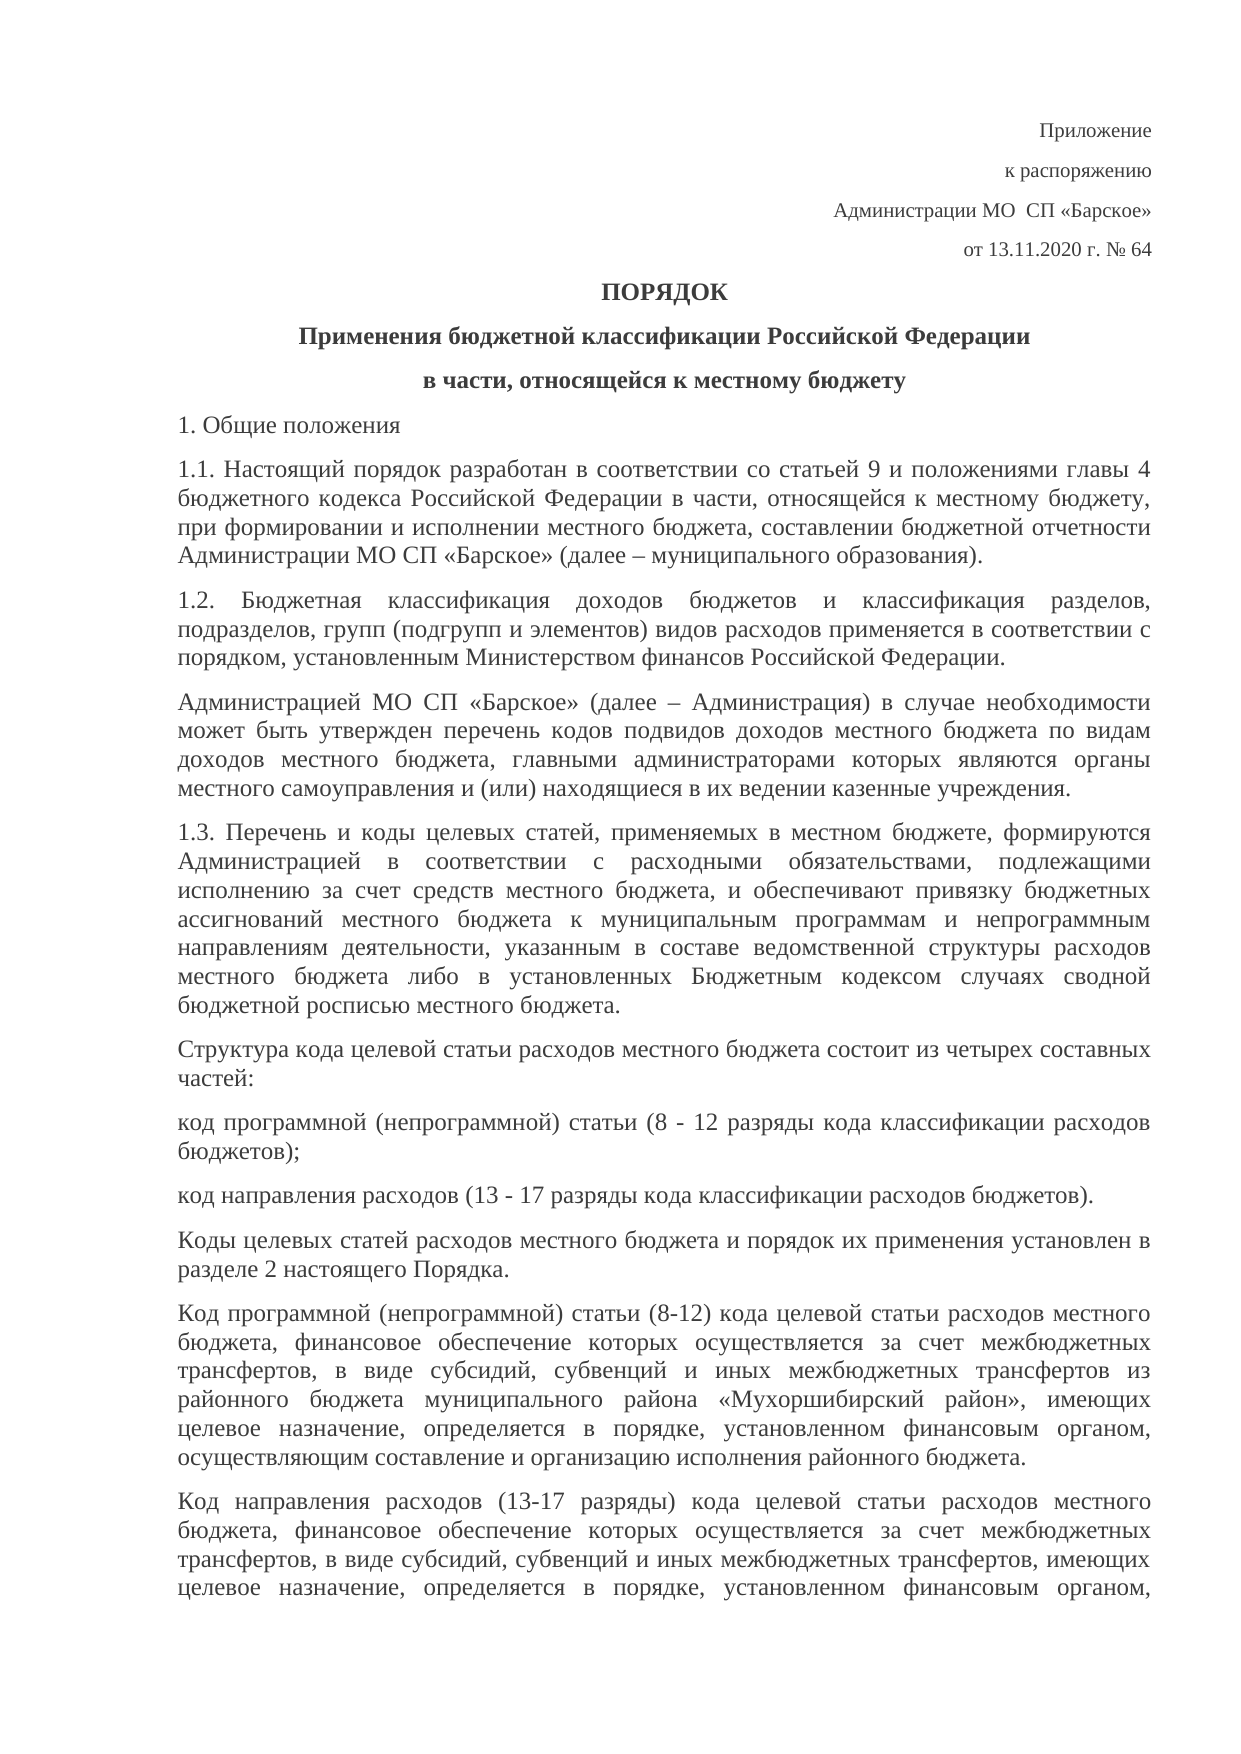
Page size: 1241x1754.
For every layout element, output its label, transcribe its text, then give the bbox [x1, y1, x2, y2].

text Код программной (непрограммной) статьи (8-12) кода целевой статьи расходов местного бюджета, финансовое обеспечение которых осуществляется за счет межбюджетных трансфертов, в виде субсидий, субвенций и иных межбюджетных трансфертов из районного бюджета муниципального района «Мухоршибирский район», имеющих целевое назначение, определяется в порядке, установленном финансовым органом, осуществляющим составление и организацию исполнения районного бюджета. [177, 1298, 1152, 1471]
text в части, относящейся к местному бюджету [177, 366, 1152, 394]
text Администрацией МО СП «Барское» (далее – Администрация) в случае необходимости может быть утвержден перечень кодов подвидов доходов местного бюджета по видам доходов местного бюджета, главными администраторами которых являются органы местного самоуправления и (или) находящиеся в их ведении казенные учреждения. [177, 687, 1152, 802]
text к распоряжению [177, 158, 1152, 182]
text 1.2. Бюджетная классификация доходов бюджетов и классификация разделов, подразделов, групп (подгрупп и элементов) видов расходов применяется в соответствии с порядком, установленным Министерством финансов Российской Федерации. [177, 585, 1152, 671]
text код программной (непрограммной) статьи (8 - 12 разряды кода классификации расходов бюджетов); [177, 1107, 1152, 1165]
text код направления расходов (13 - 17 разряды кода классификации расходов бюджетов). [177, 1181, 1152, 1209]
text Коды целевых статей расходов местного бюджета и порядок их применения установлен в разделе 2 настоящего Порядка. [177, 1225, 1152, 1282]
text Структура кода целевой статьи расходов местного бюджета состоит из четырех составных частей: [177, 1034, 1152, 1092]
text Приложение [177, 118, 1152, 142]
text 1. Общие положения [177, 410, 1152, 439]
text ПОРЯДОК [177, 277, 1152, 306]
text от 13.11.2020 г. № 64 [177, 237, 1152, 261]
text 1.3. Перечень и коды целевых статей, применяемых в местном бюджете, формируются Администрацией в соответствии с расходными обязательствами, подлежащими исполнению за счет средств местного бюджета, и обеспечивают привязку бюджетных ассигнований местного бюджета к муниципальным программам и непрограммным направлениям деятельности, указанным в составе ведомственной структуры расходов местного бюджета либо в установленных Бюджетным кодексом случаях сводной бюджетной росписью местного бюджета. [177, 817, 1152, 1019]
text Администрации МО СП «Барское» [177, 197, 1152, 222]
text 1.1. Настоящий порядок разработан в соответствии со статьей 9 и положениями главы 4 бюджетного кодекса Российской Федерации в части, относящейся к местному бюджету, при формировании и исполнении местного бюджета, составлении бюджетной отчетности Администрации МО СП «Барское» (далее – муниципального образования). [177, 454, 1152, 569]
text Применения бюджетной классификации Российской Федерации [177, 321, 1152, 350]
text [177, 1486, 1152, 1601]
